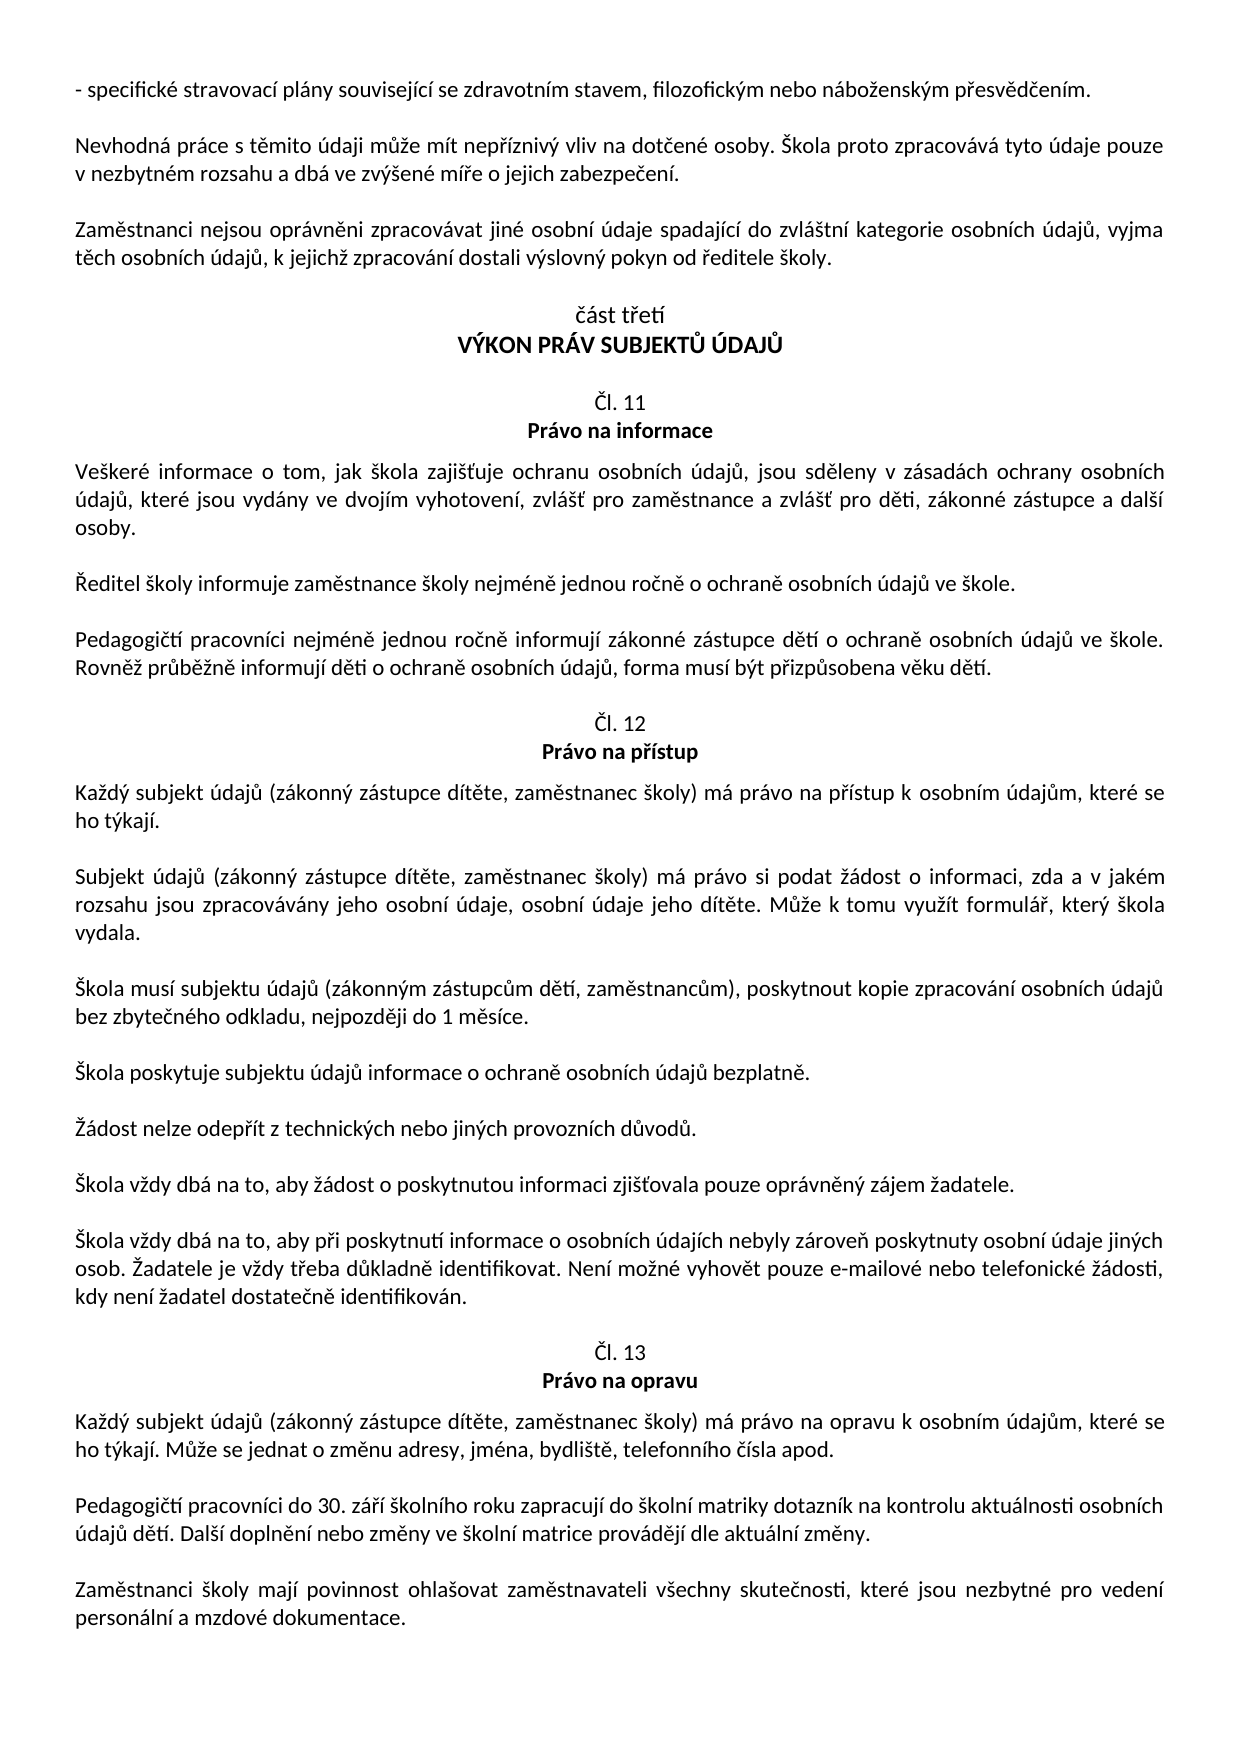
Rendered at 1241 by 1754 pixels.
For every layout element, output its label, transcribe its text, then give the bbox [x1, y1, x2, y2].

text Nevhodná práce s těmito údaji může mít nepříznivý vliv na dotčené osoby. Škola proto zpracovává tyto údaje pouze v nezbytném rozsahu a dbá ve zvýšené míře o jejich zabezpečení. [75, 131, 1165, 187]
text Ředitel školy informuje zaměstnance školy nejméně jednou ročně o ochraně osobních údajů ve škole. [75, 569, 1165, 597]
text Právo na informace [75, 416, 1165, 444]
text Škola vždy dbá na to, aby při poskytnutí informace o osobních údajích nebyly zároveň poskytnuty osobní údaje jiných osob. Žadatele je vždy třeba důkladně identifikovat. Není možné vyhovět pouze e-mailové nebo telefonické žádosti, kdy není žadatel dostatečně identifikován. [75, 1226, 1165, 1310]
text Právo na opravu [75, 1366, 1165, 1394]
text Čl. 12 [75, 709, 1165, 737]
text Škola musí subjektu údajů (zákonným zástupcům dětí, zaměstnancům), poskytnout kopie zpracování osobních údajů bez zbytečného odkladu, nejpozději do 1 měsíce. [75, 974, 1165, 1030]
text Subjekt údajů (zákonný zástupce dítěte, zaměstnanec školy) má právo si podat žádost o informaci, zda a v jakém rozsahu jsou zpracovávány jeho osobní údaje, osobní údaje jeho dítěte. Může k tomu využít formulář, který škola vydala. [75, 862, 1165, 946]
text Právo na přístup [75, 737, 1165, 765]
text Škola poskytuje subjektu údajů informace o ochraně osobních údajů bezplatně. [75, 1058, 1165, 1086]
text Pedagogičtí pracovníci nejméně jednou ročně informují zákonné zástupce dětí o ochraně osobních údajů ve škole. Rovněž průběžně informují děti o ochraně osobních údajů, forma musí být přizpůsobena věku dětí. [75, 625, 1165, 681]
text Čl. 13 [75, 1338, 1165, 1366]
text VÝKON PRÁV SUBJEKTŮ ÚDAJŮ [75, 330, 1165, 360]
text Zaměstnanci nejsou oprávněni zpracovávat jiné osobní údaje spadající do zvláštní kategorie osobních údajů, vyjma těch osobních údajů, k jejichž zpracování dostali výslovný pokyn od ředitele školy. [75, 215, 1165, 271]
text část třetí [75, 299, 1165, 330]
text Každý subjekt údajů (zákonný zástupce dítěte, zaměstnanec školy) má právo na opravu k osobním údajům, které se ho týkají. Může se jednat o změnu adresy, jména, bydliště, telefonního čísla apod. [75, 1407, 1165, 1463]
text Veškeré informace o tom, jak škola zajišťuje ochranu osobních údajů, jsou sděleny v zásadách ochrany osobních údajů, které jsou vydány ve dvojím vyhotovení, zvlášť pro zaměstnance a zvlášť pro děti, zákonné zástupce a další osoby. [75, 457, 1165, 541]
text Pedagogičtí pracovníci do 30. září školního roku zapracují do školní matriky dotazník na kontrolu aktuálnosti osobních údajů dětí. Další doplnění nebo změny ve školní matrice provádějí dle aktuální změny. [75, 1491, 1165, 1547]
text Škola vždy dbá na to, aby žádost o poskytnutou informaci zjišťovala pouze oprávněný zájem žadatele. [75, 1170, 1165, 1198]
text Žádost nelze odepřít z technických nebo jiných provozních důvodů. [75, 1114, 1165, 1142]
text - specifické stravovací plány související se zdravotním stavem, filozofickým nebo náboženským přesvědčením. [75, 75, 1165, 103]
text Čl. 11 [75, 388, 1165, 416]
text Zaměstnanci školy mají povinnost ohlašovat zaměstnavateli všechny skutečnosti, které jsou nezbytné pro vedení personální a mzdové dokumentace. [75, 1575, 1165, 1631]
text Každý subjekt údajů (zákonný zástupce dítěte, zaměstnanec školy) má právo na přístup k osobním údajům, které se ho týkají. [75, 778, 1165, 834]
